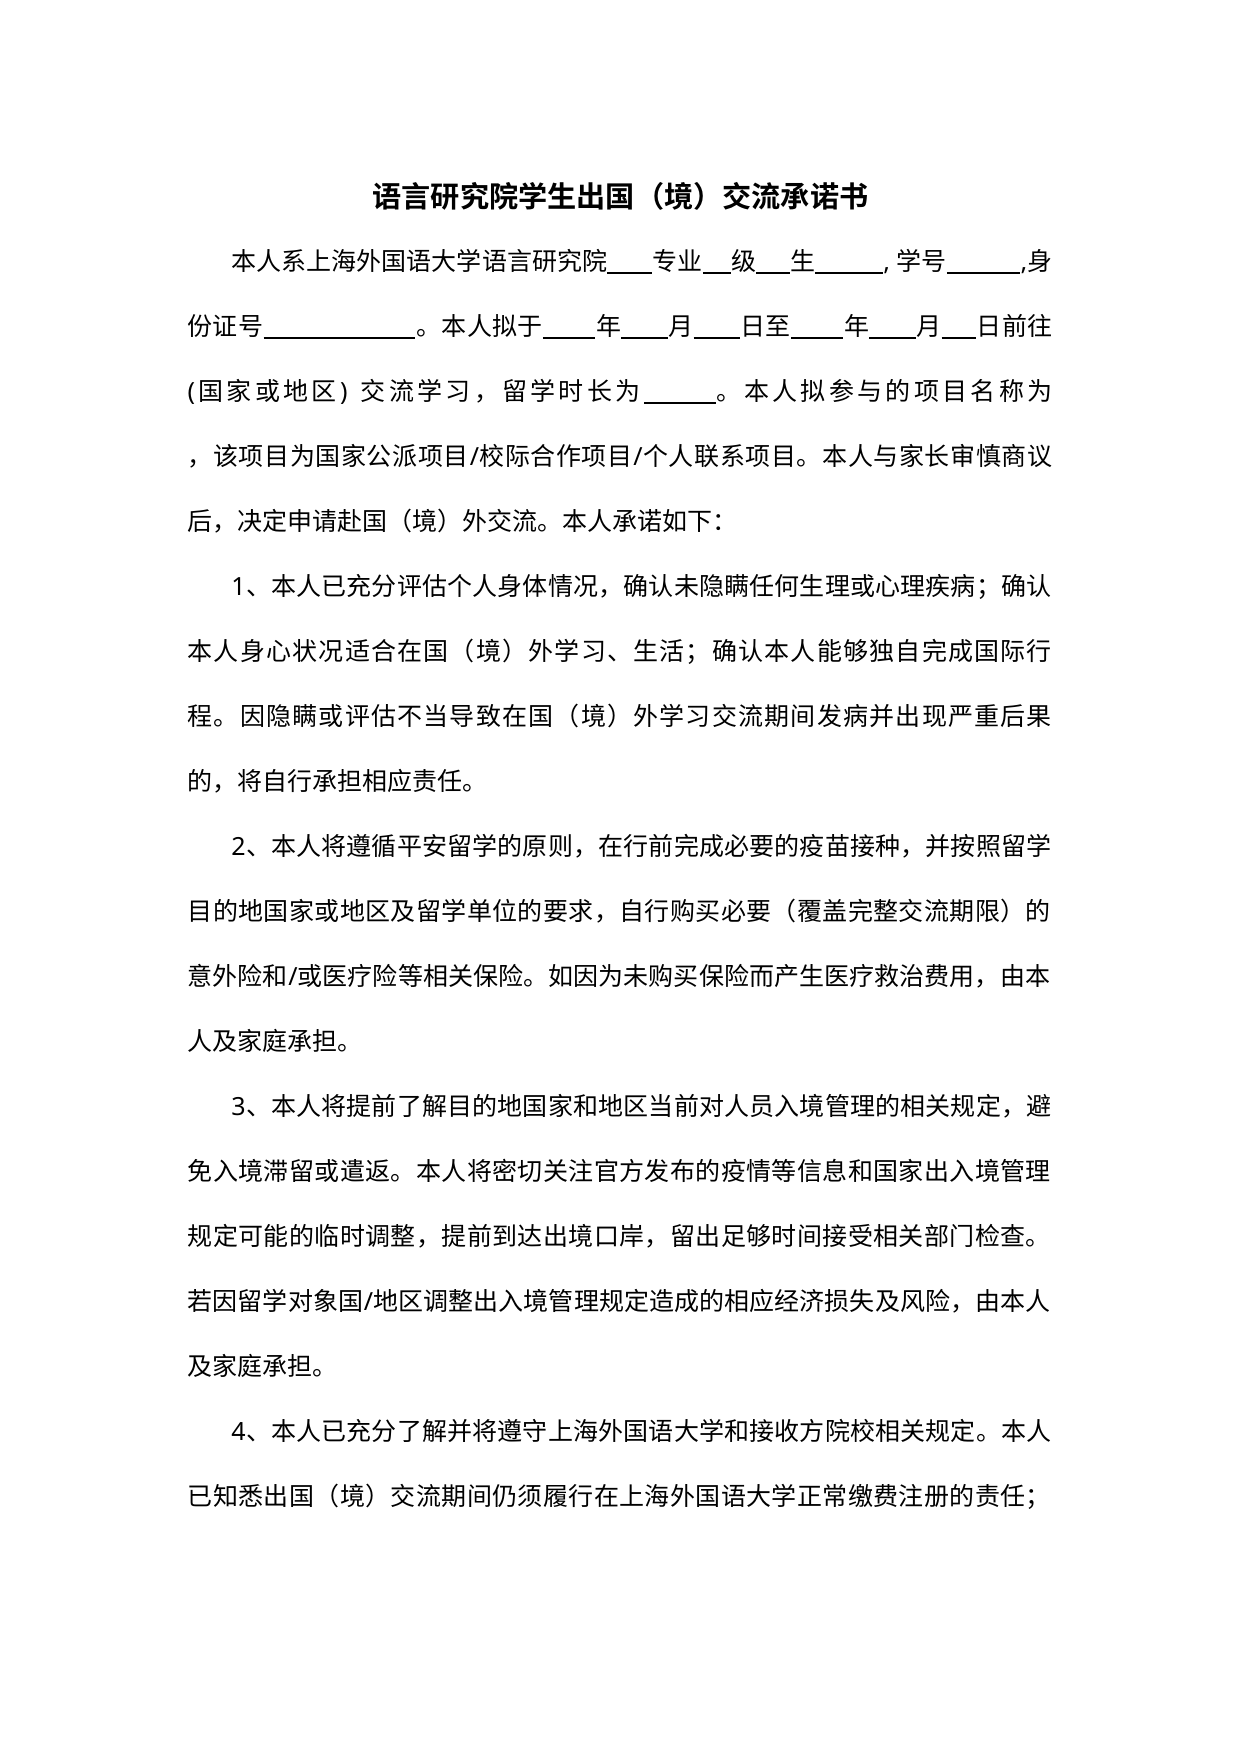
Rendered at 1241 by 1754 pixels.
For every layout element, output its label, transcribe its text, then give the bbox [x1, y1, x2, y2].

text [187, 1397, 1053, 1527]
text 2、本人将遵循平安留学的原则，在行前完成必要的疫苗接种，并按照留学目的地国家或地区及留学单位的要求，自行购买必要（覆盖完整交流期限）的意外险和/或医疗险等相关保险。如因为未购买保险而产生医疗救治费用，由本人及家庭承担。 [187, 812, 1053, 1072]
text 1、本人已充分评估个人身体情况，确认未隐瞒任何生理或心理疾病；确认本人身心状况适合在国（境）外学习、生活；确认本人能够独自完成国际行程。因隐瞒或评估不当导致在国（境）外学习交流期间发病并出现严重后果的，将自行承担相应责任。 [187, 552, 1053, 812]
text 3、本人将提前了解目的地国家和地区当前对人员入境管理的相关规定，避免入境滞留或遣返。本人将密切关注官方发布的疫情等信息和国家出入境管理规定可能的临时调整，提前到达出境口岸，留出足够时间接受相关部门检查。若因留学对象国/地区调整出入境管理规定造成的相应经济损失及风险，由本人及家庭承担。 [187, 1072, 1053, 1397]
text 本人系上海外国语大学语言研究院 专业 级 生 , 学号 ,身份证号 。本人拟于 年 月 日至 年 月 日前往 (国家或地区) 交流学习，留学时长为 。本人拟参与的项目名称为 ，该项目为国家公派项目/校际合作项目/个人联系项目。本人与家长审慎商议后，决定申请赴国（境）外交流。本人承诺如下： [187, 227, 1053, 552]
text 语言研究院学生出国（境）交流承诺书 [187, 162, 1053, 227]
